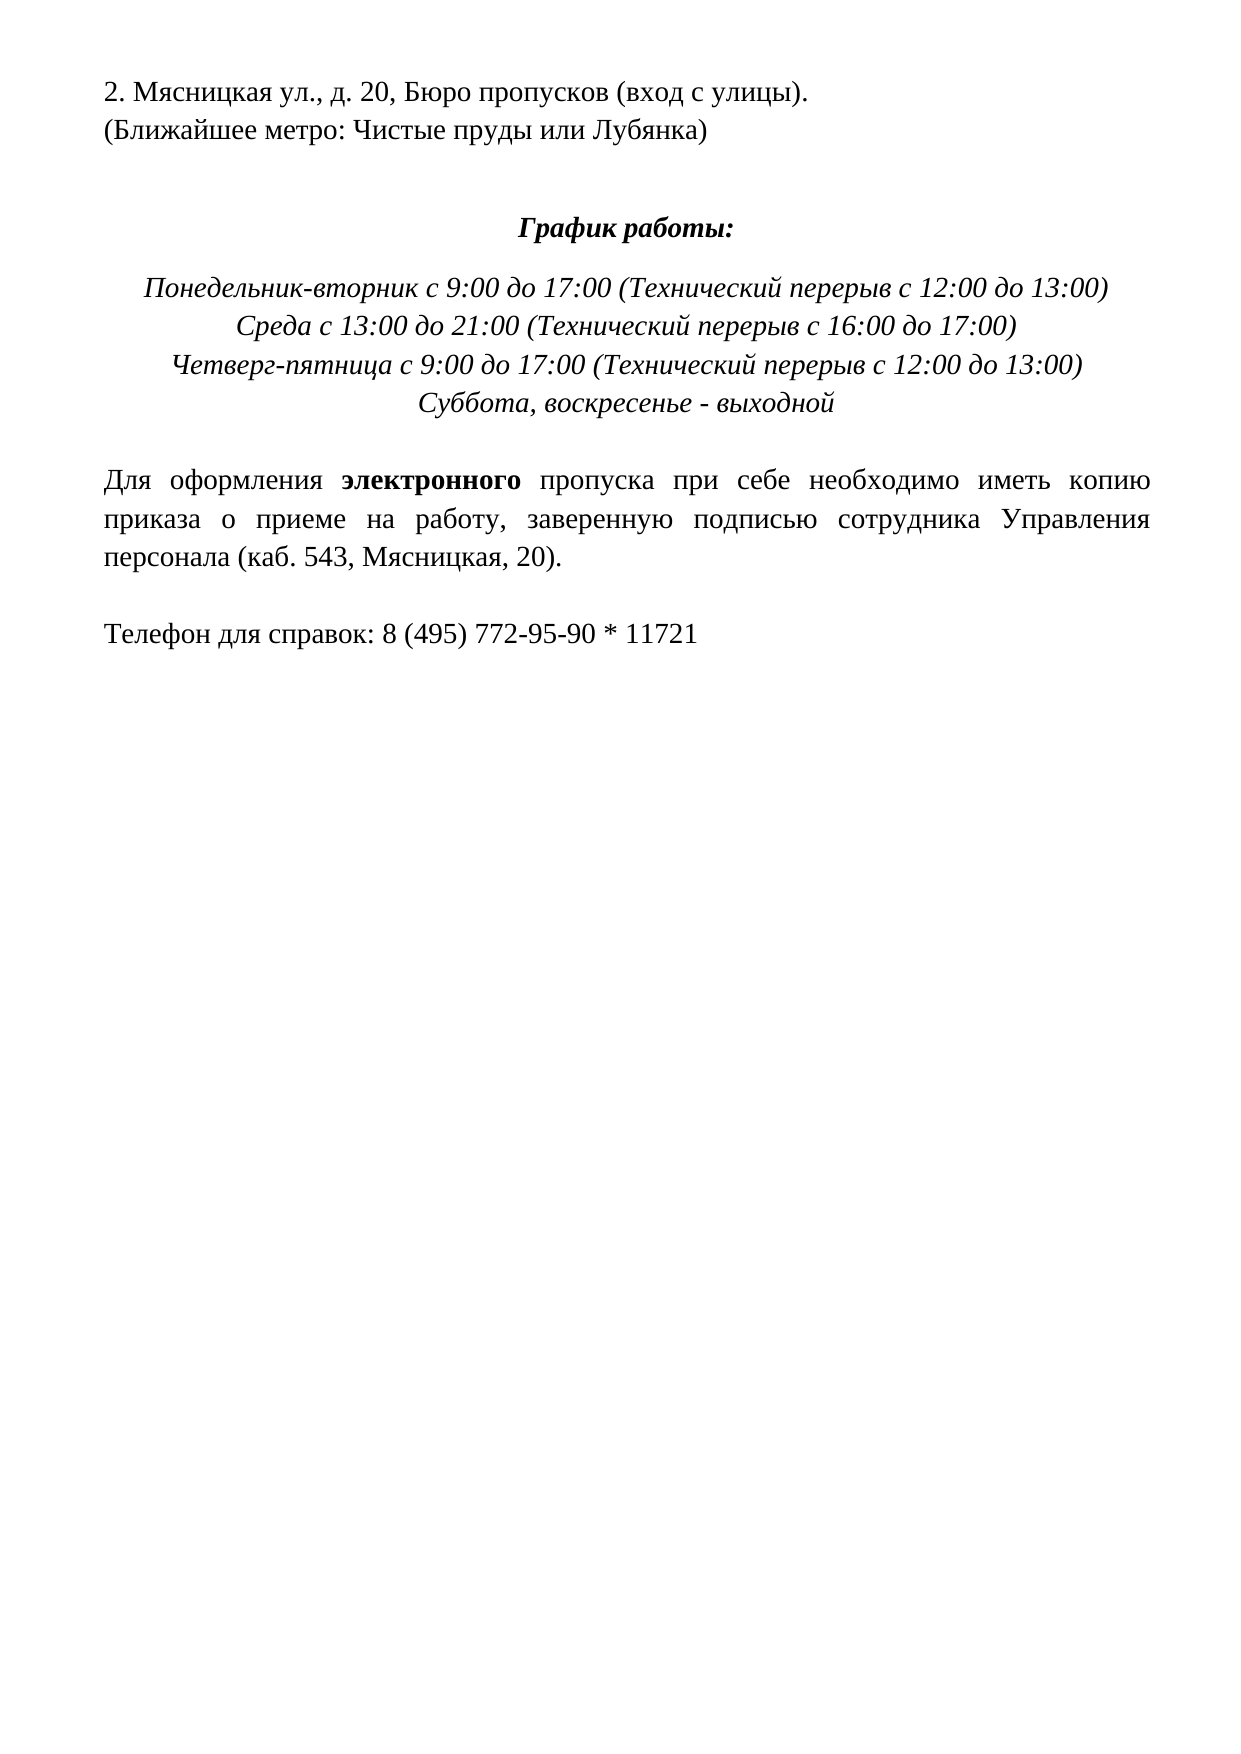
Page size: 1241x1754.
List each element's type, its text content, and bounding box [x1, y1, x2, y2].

text Четверг-пятница с 9:00 до 17:00 (Технический перерыв с 12:00 до 13:00) [103, 347, 1152, 380]
text (Ближайшее метро: Чистые пруды или Лубянка) [103, 112, 1152, 146]
text 2. Мясницкая ул., д. 20, Бюро пропусков (вход с улицы). [103, 74, 1152, 107]
text Среда с 13:00 до 21:00 (Технический перерыв с 16:00 до 17:00) [103, 308, 1152, 342]
text График работы: [103, 210, 1152, 244]
text Суббота, воскресенье - выходной [103, 385, 1152, 419]
text Телефон для справок: 8 (495) 772-95-90 * 11721 [103, 617, 1152, 650]
text Понедельник-вторник с 9:00 до 17:00 (Технический перерыв с 12:00 до 13:00) [103, 270, 1152, 303]
